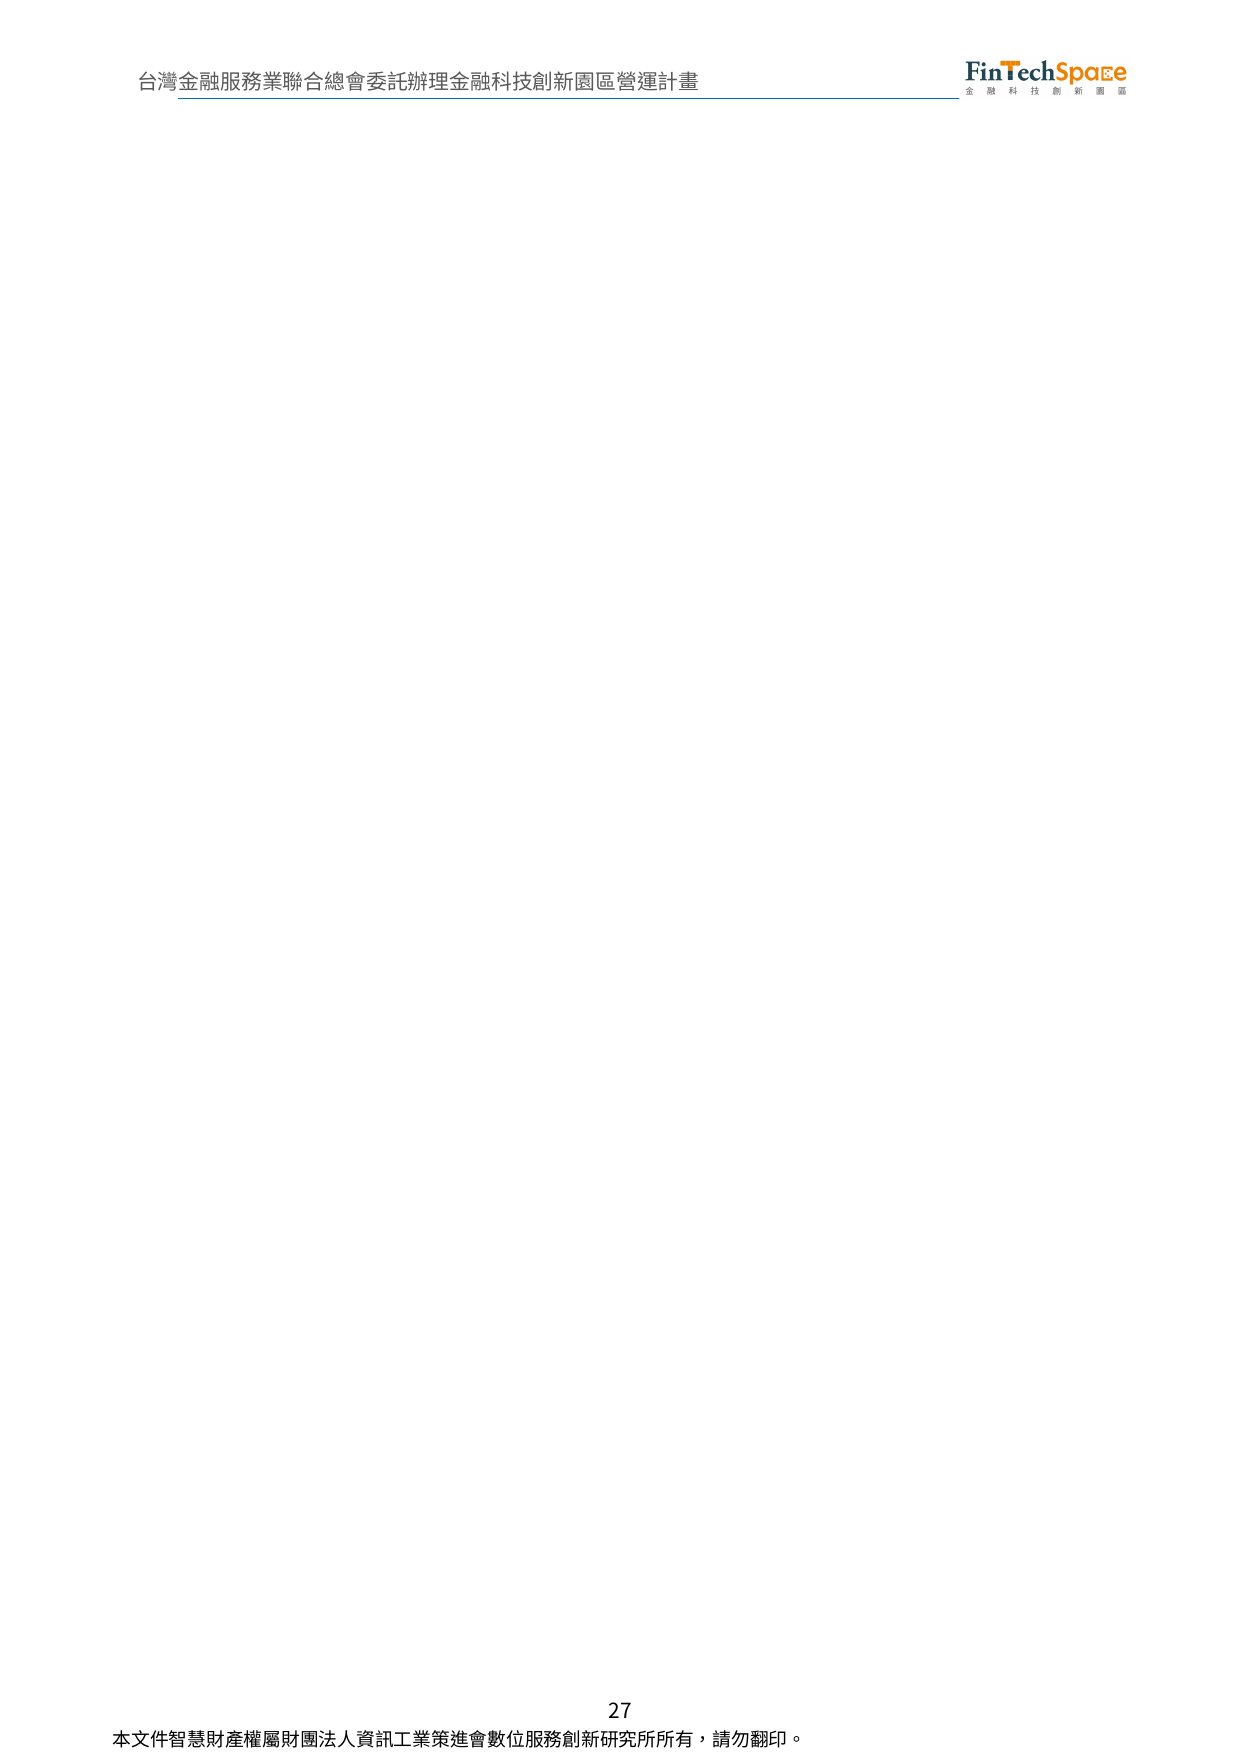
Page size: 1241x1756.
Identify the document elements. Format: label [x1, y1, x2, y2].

picture [959, 56, 1130, 99]
